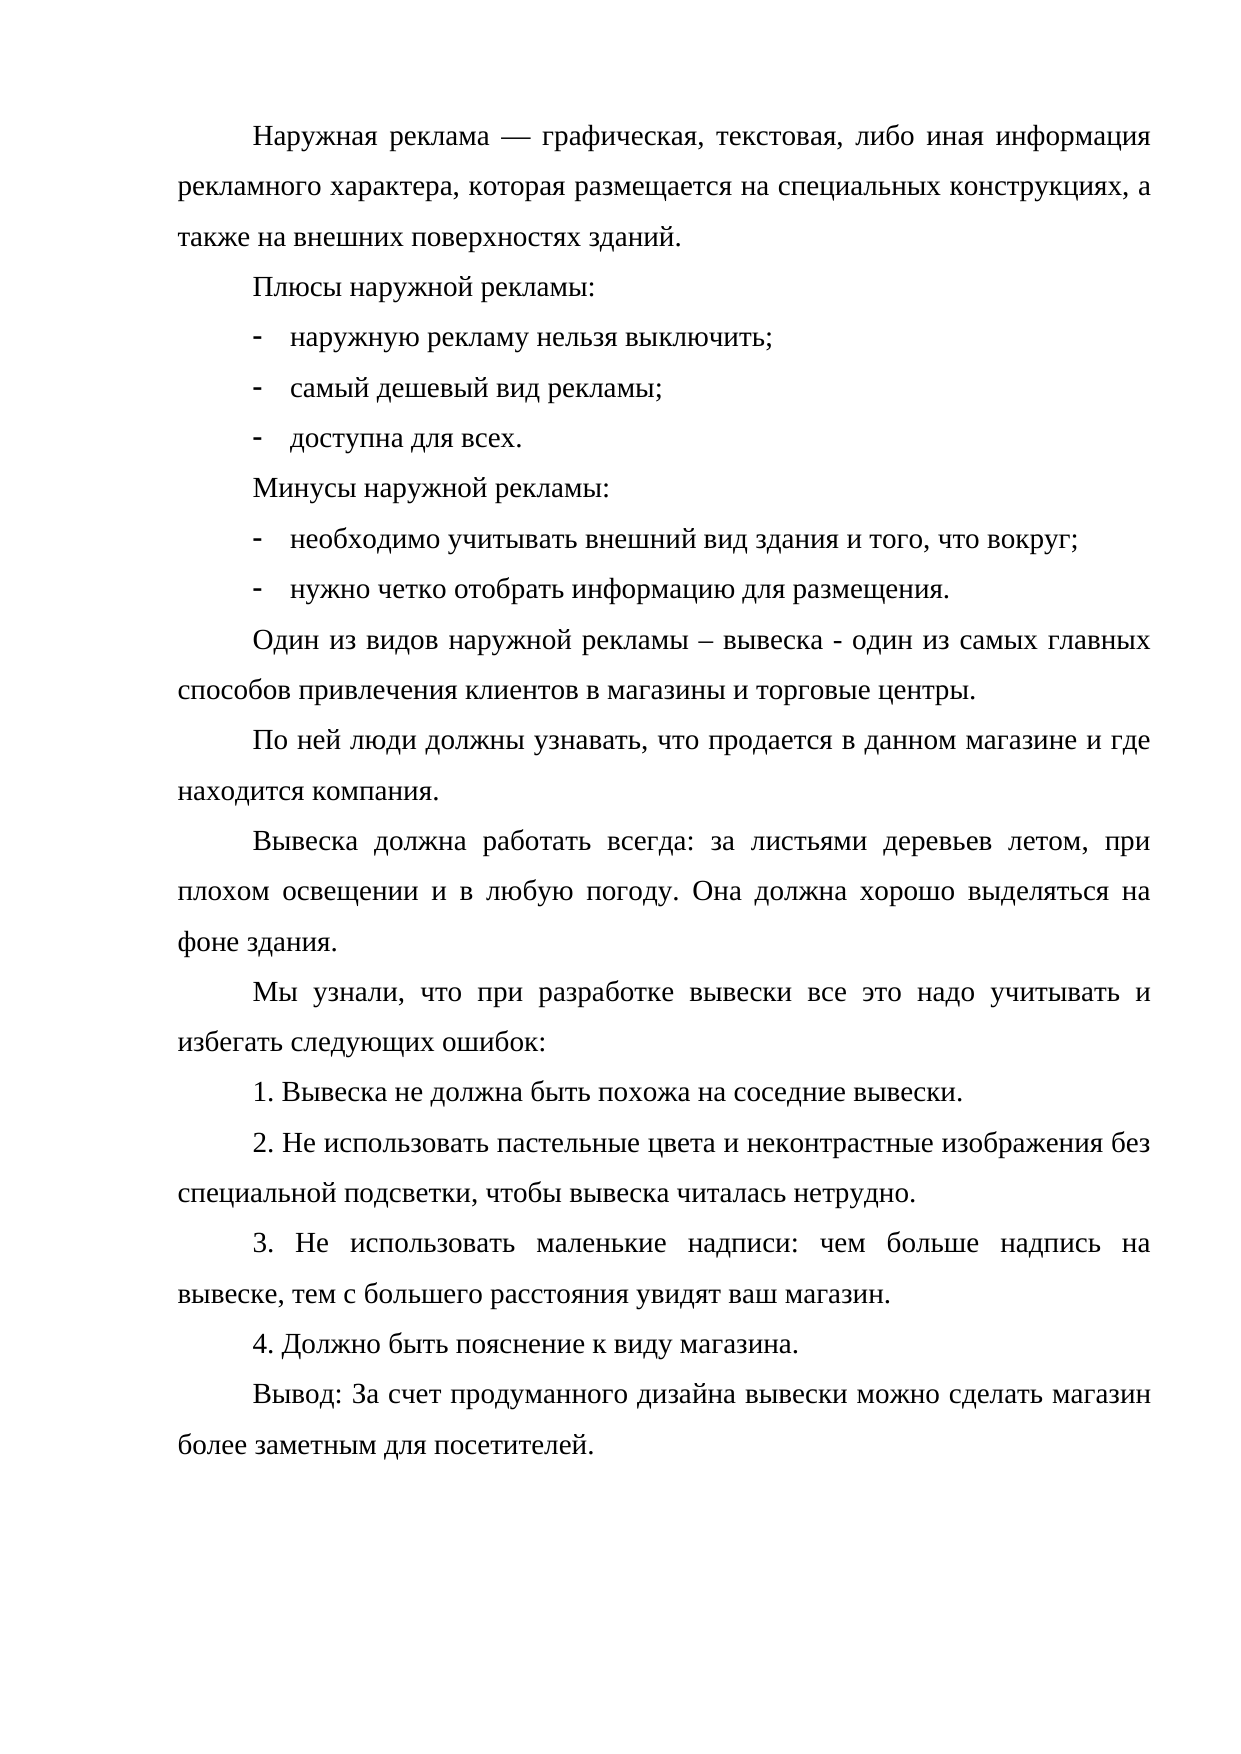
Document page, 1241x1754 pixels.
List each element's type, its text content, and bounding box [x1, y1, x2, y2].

text Минусы наружной рекламы: [177, 471, 1152, 504]
text 2. Не использовать пастельные цвета и неконтрастные изображения без специальной подсветки, чтобы вывеска читалась нетрудно. [177, 1125, 1152, 1209]
text 3. Не использовать маленькие надписи: чем больше надпись на вывеске, тем с большего расстояния увидят ваш магазин. [177, 1226, 1152, 1309]
text Вывеска должна работать всегда: за листьями деревьев летом, при плохом освещении и в любую погоду. Она должна хорошо выделяться на фоне здания. [177, 823, 1152, 957]
text Один из видов наружной рекламы – вывеска - один из самых главных способов привлечения клиентов в магазины и торговые центры. [177, 622, 1152, 706]
list нужно четко отобрать информацию для размещения. [177, 571, 1152, 605]
text Вывод: За счет продуманного дизайна вывески можно сделать магазин более заметным для посетителей. [177, 1376, 1152, 1460]
list необходимо учитывать внешний вид здания и того, что вокруг; [177, 521, 1152, 554]
list самый дешевый вид рекламы; [177, 370, 1152, 403]
list доступна для всех. [177, 420, 1152, 454]
text Плюсы наружной рекламы: [177, 269, 1152, 303]
text По ней люди должны узнавать, что продается в данном магазине и где находится компания. [177, 722, 1152, 806]
text 1. Вывеска не должна быть похожа на соседние вывески. [177, 1074, 1152, 1108]
list наружную рекламу нельзя выключить; [177, 319, 1152, 353]
text 4. Должно быть пояснение к виду магазина. [177, 1326, 1152, 1360]
text Мы узнали, что при разработке вывески все это надо учитывать и избегать следующих ошибок: [177, 974, 1152, 1058]
text Наружная реклама — графическая, текстовая, либо иная информация рекламного характера, которая размещается на специальных конструкциях, а также на внешних поверхностях зданий. [177, 118, 1152, 252]
